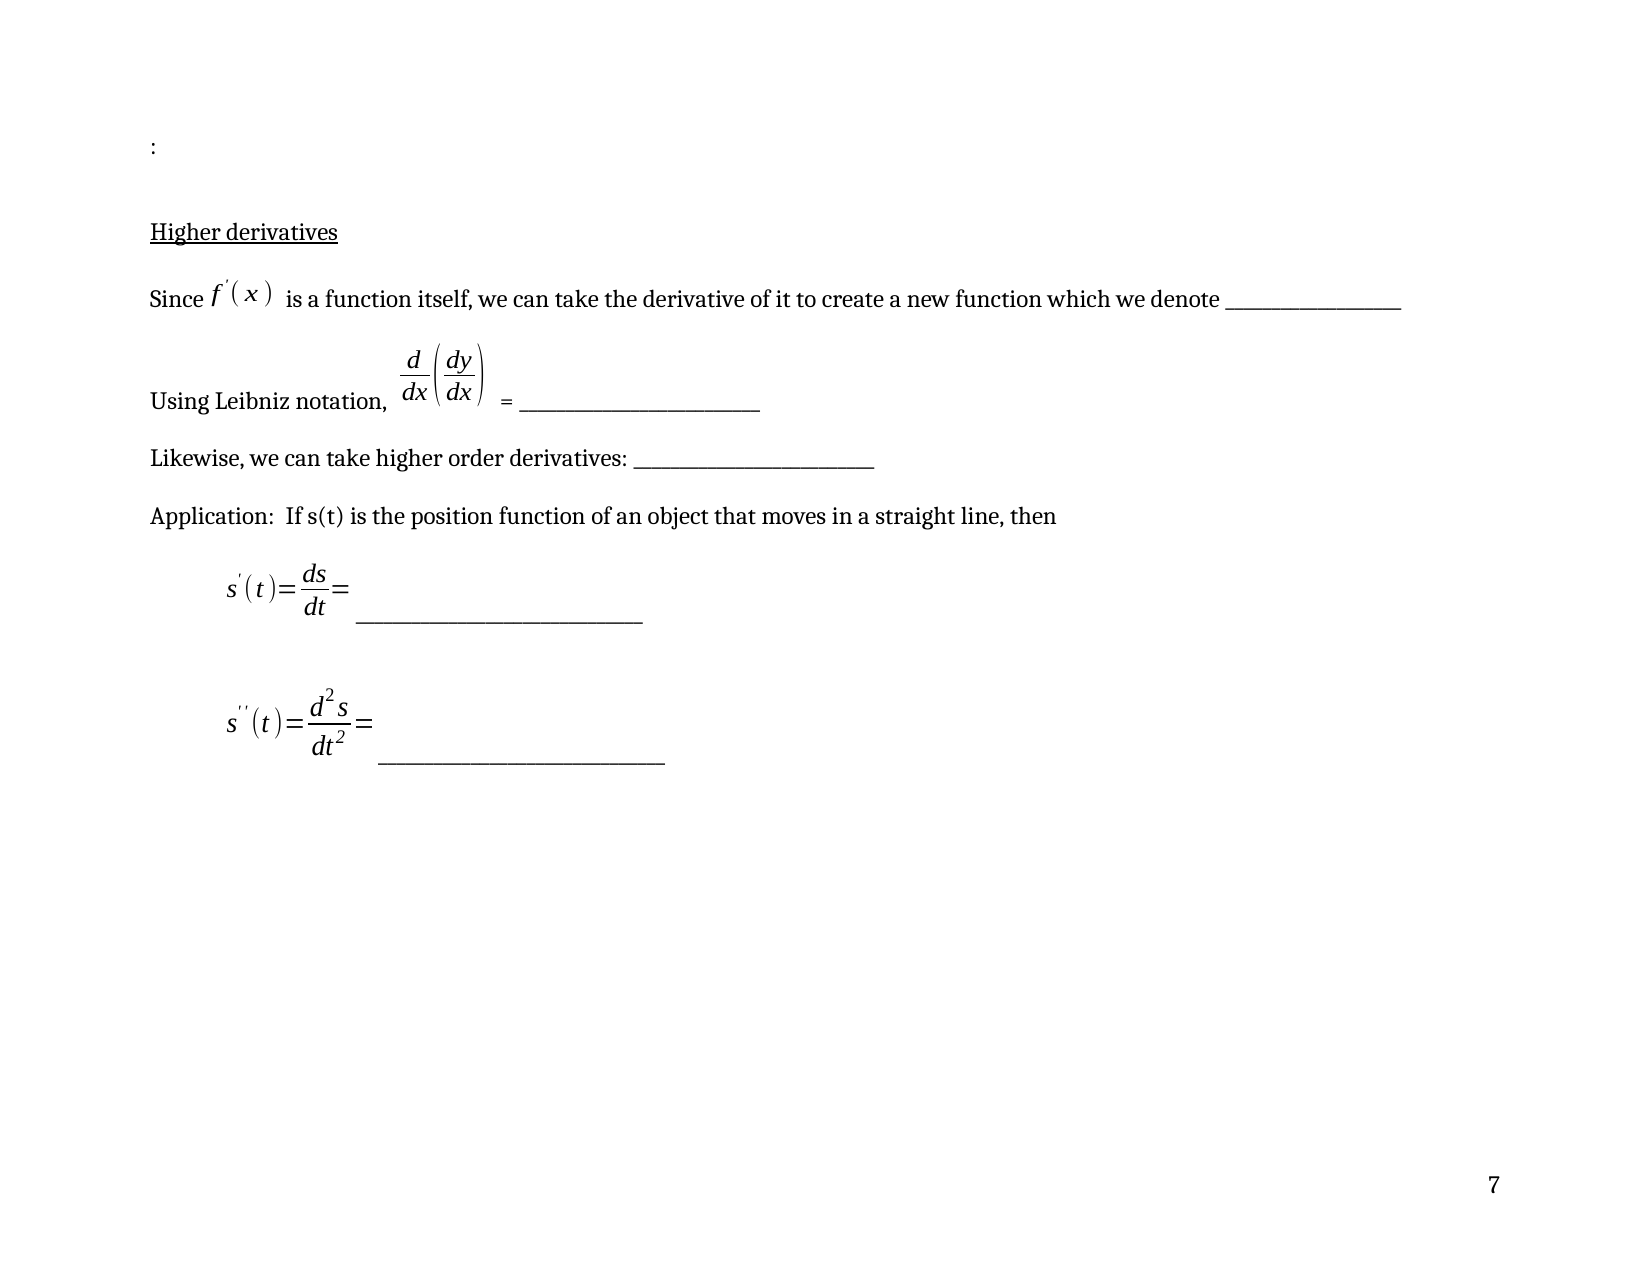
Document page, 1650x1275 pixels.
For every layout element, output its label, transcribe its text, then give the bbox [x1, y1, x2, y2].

text : [150, 132, 1500, 161]
text Since is a function itself, we can take the derivative of it to create a new function which we denote ___________________ [150, 276, 1500, 314]
text _______________________________ [225, 559, 1500, 628]
text Using Leibniz notation, = __________________________ [150, 343, 1500, 416]
text Higher derivatives [150, 218, 1500, 247]
text _______________________________ [225, 686, 1500, 768]
text Likewise, we can take higher order derivatives: __________________________ [150, 444, 1500, 473]
text Application: If s(t) is the position function of an object that moves in a straight line, then [150, 502, 1500, 531]
